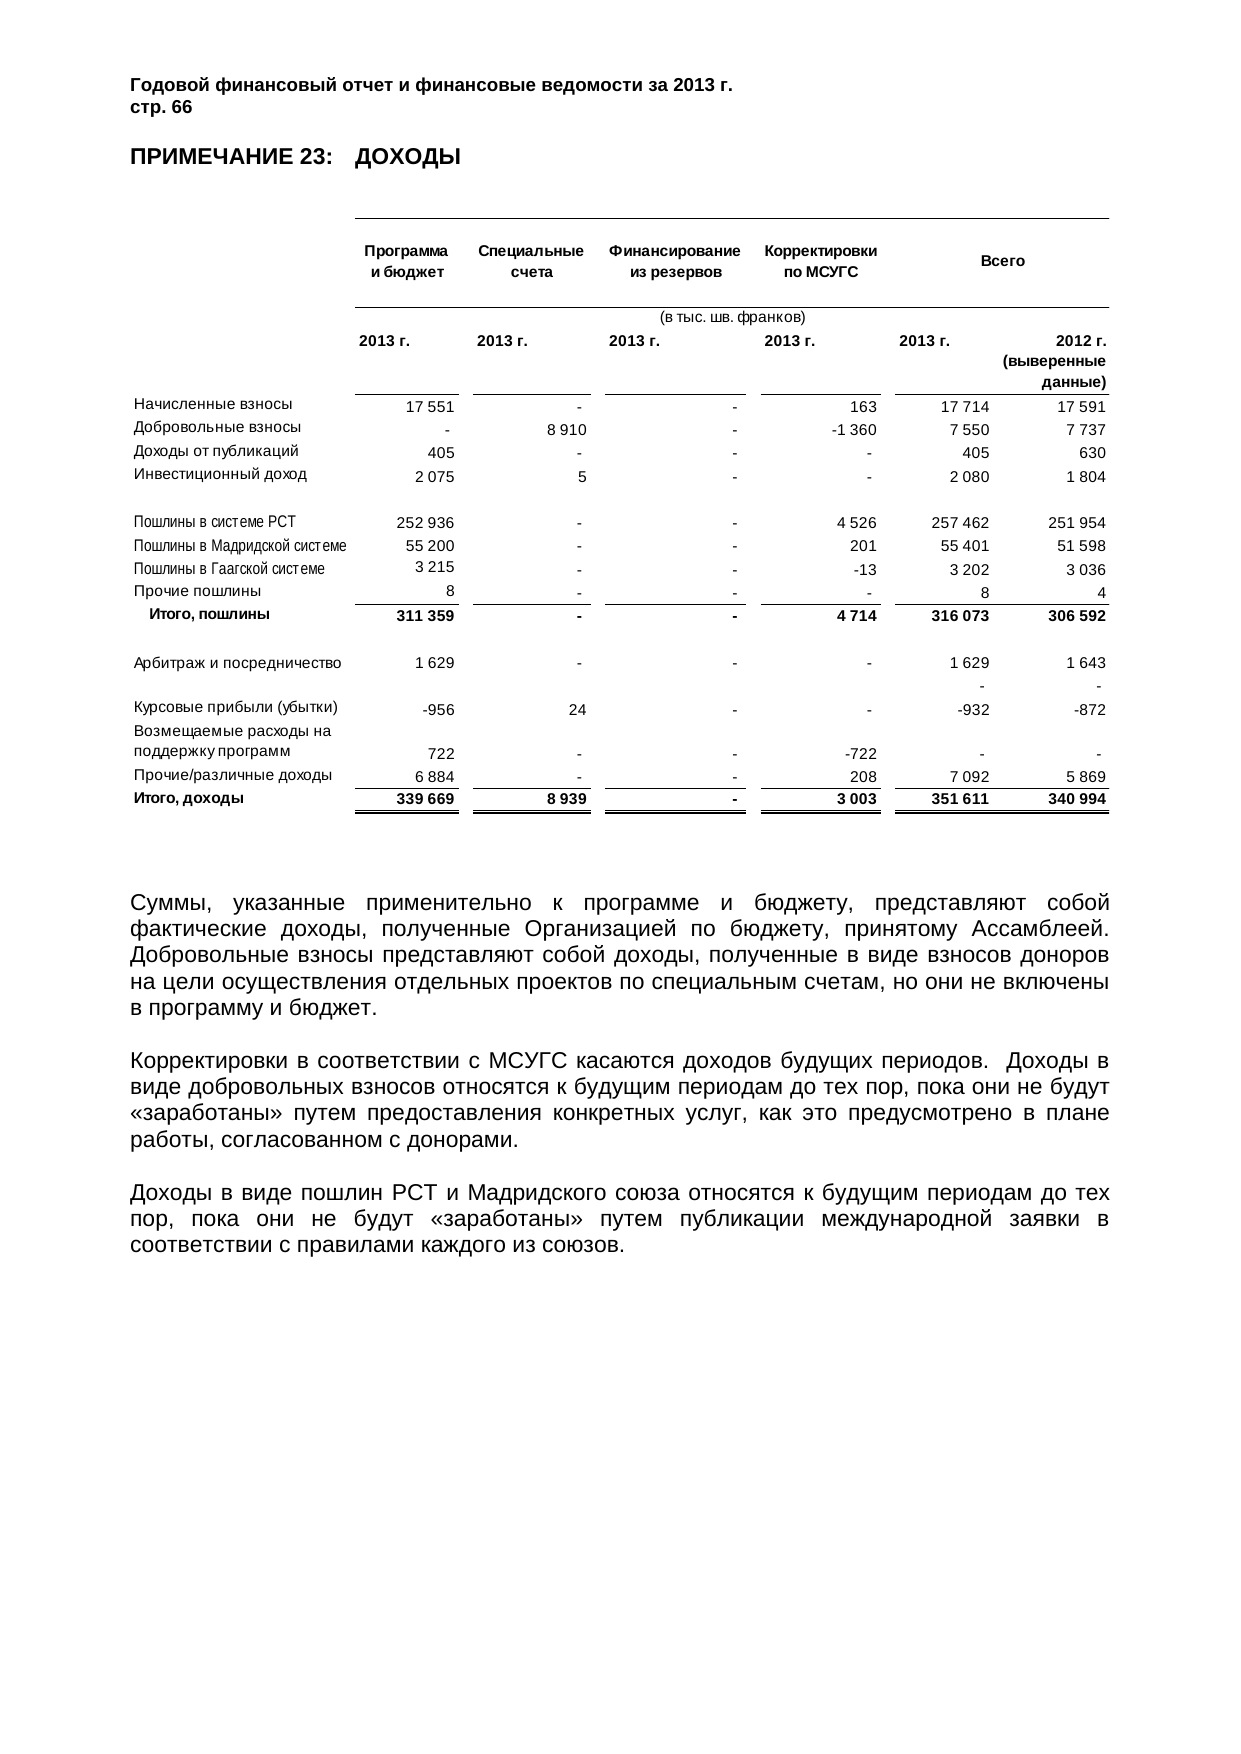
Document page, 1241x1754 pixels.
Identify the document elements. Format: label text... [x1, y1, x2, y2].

text Корректировки в соответствии с МСУГС касаются доходов будущих периодов. Доходы в виде добровольных взносов относятся к будущим периодам до тех пор, пока они не будут «заработаны» путем предоставления конкретных услуг, как это предусмотрено в плане работы, согласованном с донорами. [130, 1047, 1110, 1152]
subtitle примечание 23: доходы [130, 143, 1110, 170]
text Доходы в виде пошлин РСТ и Мадридского союза относятся к будущим периодам до тех пор, пока они не будут «заработаны» путем публикации международной заявки в соответствии с правилами каждого из союзов. [130, 1178, 1110, 1257]
text Суммы, указанные применительно к программе и бюджету, представляют собой фактические доходы, полученные Организацией по бюджету, принятому Ассамблеей. Добровольные взносы представляют собой доходы, полученные в виде взносов доноров на цели осуществления отдельных проектов по специальным счетам, но они не включены в программу и бюджет. [130, 888, 1110, 1020]
